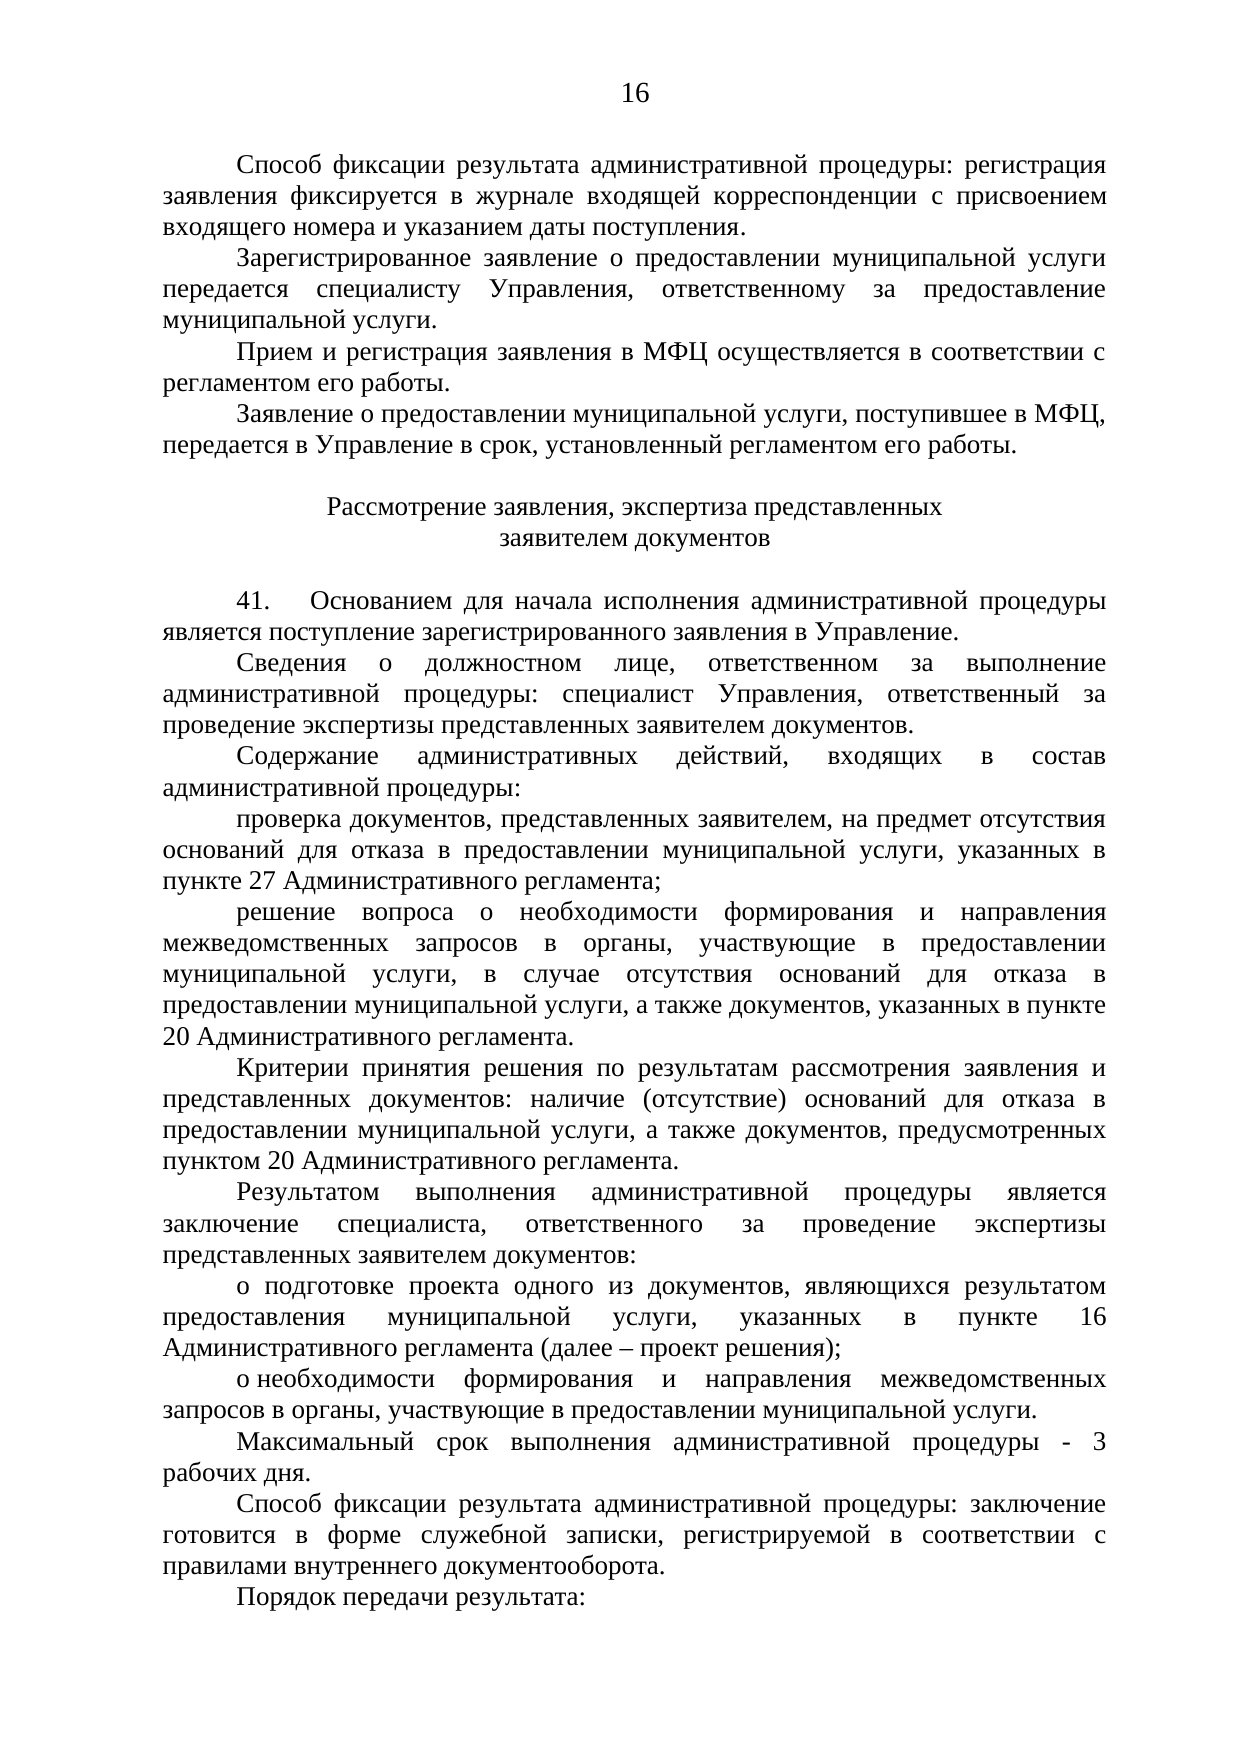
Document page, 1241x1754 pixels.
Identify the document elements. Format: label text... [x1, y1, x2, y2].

text Содержание административных действий, входящих в состав административной процедуры: [162, 739, 1107, 802]
text решение вопроса о необходимости формирования и направления межведомственных запросов в органы, участвующие в предоставлении муниципальной услуги, в случае отсутствия оснований для отказа в предоставлении муниципальной услуги, а также документов, указанных в пункте 20 Административного регламента. [162, 895, 1107, 1051]
text Порядок передачи результата: [162, 1580, 1107, 1612]
text проверка документов, представленных заявителем, на предмет отсутствия оснований для отказа в предоставлении муниципальной услуги, указанных в пункте 27 Административного регламента; [162, 802, 1107, 895]
text заявителем документов [162, 521, 1107, 553]
text Зарегистрированное заявление о предоставлении муниципальной услуги передается специалисту Управления, ответственному за предоставление муниципальной услуги. [162, 241, 1107, 334]
text Максимальный срок выполнения административной процедуры - 3 рабочих дня. [162, 1425, 1107, 1487]
text Способ фиксации результата административной процедуры: регистрация заявления фиксируется в журнале входящей корреспонденции с присвоением входящего номера и указанием даты поступления. [162, 148, 1107, 241]
text Критерии принятия решения по результатам рассмотрения заявления и представленных документов: наличие (отсутствие) оснований для отказа в предоставлении муниципальной услуги, а также документов, предусмотренных пунктом 20 Административного регламента. [162, 1051, 1107, 1176]
list Основанием для начала исполнения административной процедуры является поступление зарегистрированного заявления в Управление. [162, 584, 1107, 646]
text Способ фиксации результата административной процедуры: заключение готовится в форме служебной записки, регистрируемой в соответствии с правилами внутреннего документооборота. [162, 1487, 1107, 1580]
text Сведения о должностном лице, ответственном за выполнение административной процедуры: специалист Управления, ответственный за проведение экспертизы представленных заявителем документов. [162, 646, 1107, 739]
text Прием и регистрация заявления в МФЦ осуществляется в соответствии с регламентом его работы. [162, 334, 1107, 397]
text Результатом выполнения административной процедуры является заключение специалиста, ответственного за проведение экспертизы представленных заявителем документов: [162, 1176, 1107, 1269]
text Заявление о предоставлении муниципальной услуги, поступившее в МФЦ, передается в Управление в срок, установленный регламентом его работы. [162, 397, 1107, 459]
text Рассмотрение заявления, экспертиза представленных [162, 490, 1107, 521]
text о подготовке проекта одного из документов, являющихся результатом предоставления муниципальной услуги, указанных в пункте 16 Административного регламента (далее – проект решения); [162, 1269, 1107, 1362]
text о необходимости формирования и направления межведомственных запросов в органы, участвующие в предоставлении муниципальной услуги. [162, 1362, 1107, 1425]
